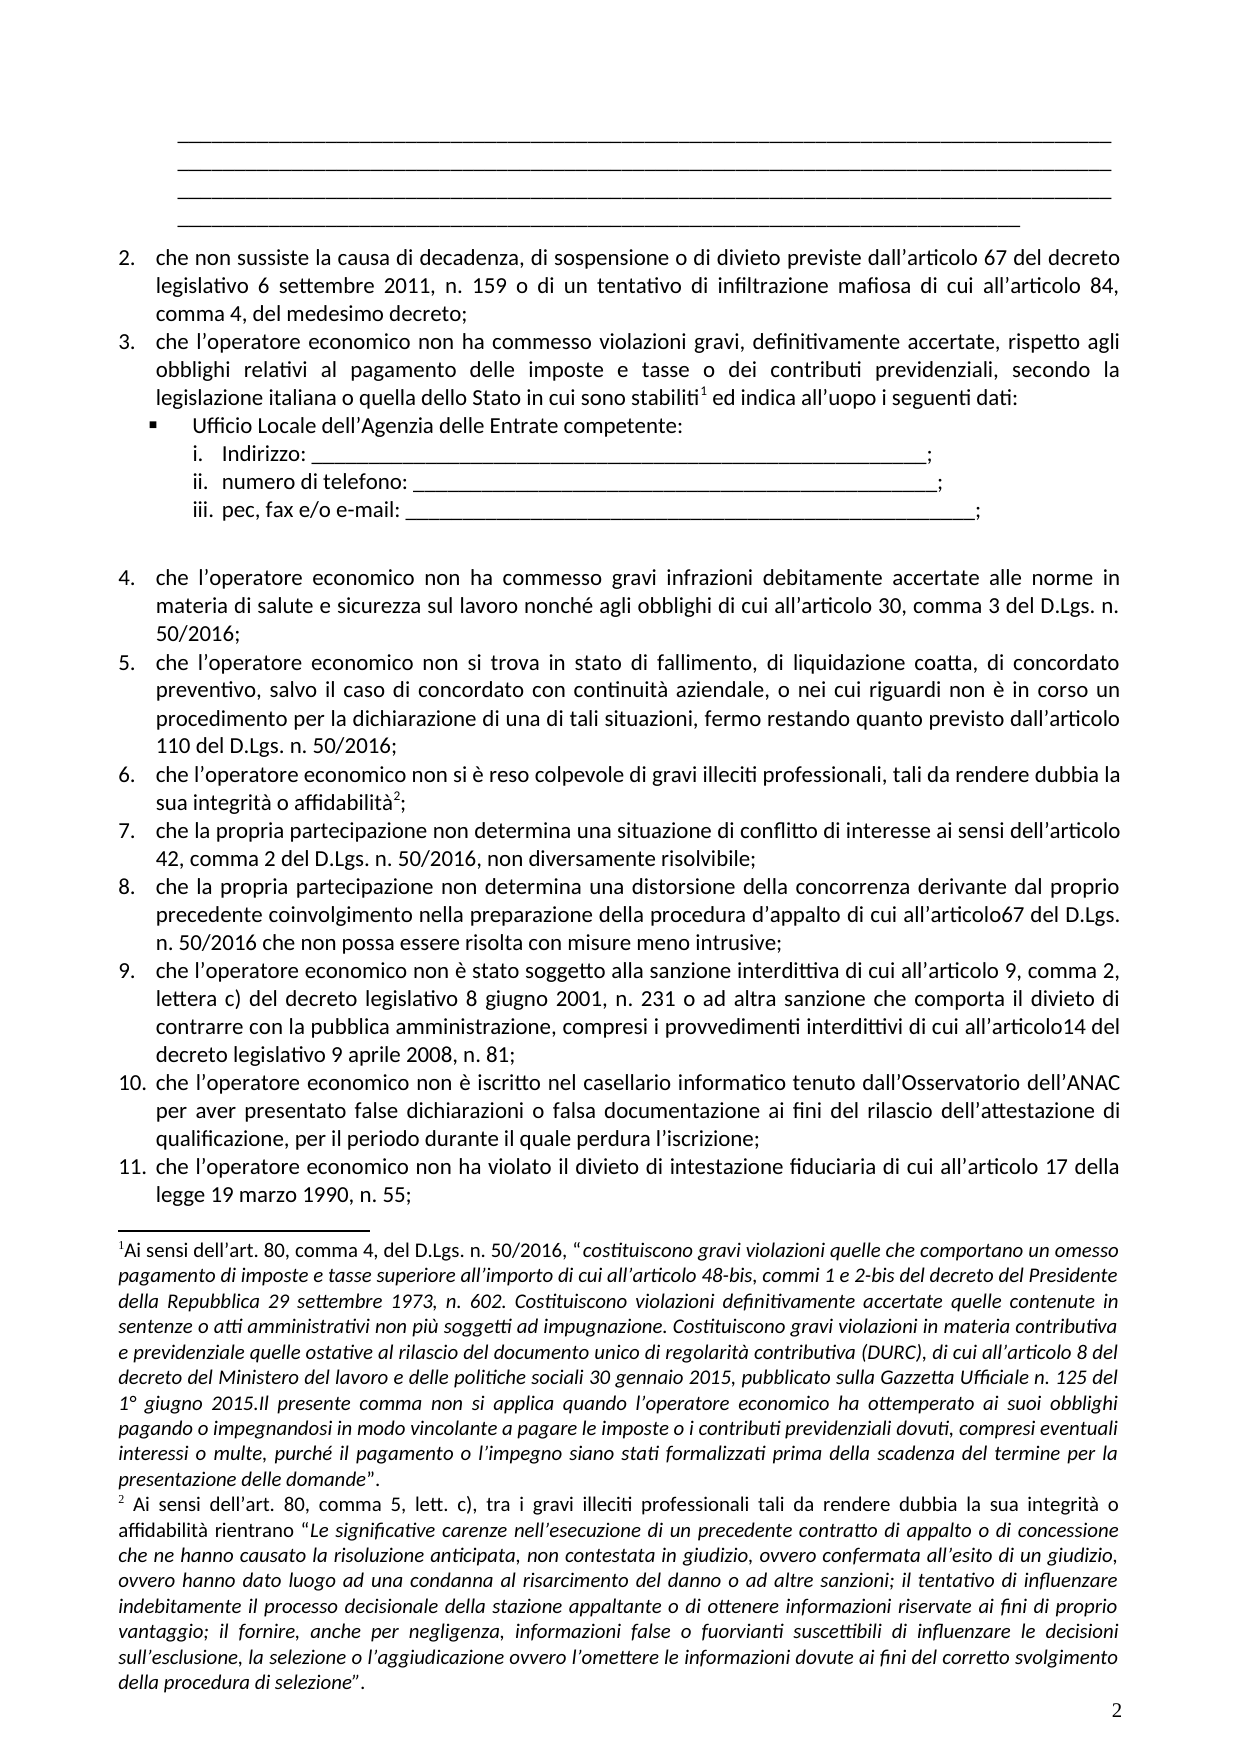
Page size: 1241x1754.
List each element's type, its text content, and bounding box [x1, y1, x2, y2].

list che la propria partecipazione non determina una situazione di conflitto di interesse ai sensi dell’articolo 42, comma 2 del D.Lgs. n. 50/2016, non diversamente risolvibile; [118, 816, 1122, 872]
list Ufficio Locale dell’Agenzia delle Entrate competente: [148, 411, 1122, 439]
list che l’operatore economico non ha violato il divieto di intestazione fiduciaria di cui all’articolo 17 della legge 19 marzo 1990, n. 55; [118, 1152, 1122, 1208]
list che l’operatore economico non si trova in stato di fallimento, di liquidazione coatta, di concordato preventivo, salvo il caso di concordato con continuità aziendale, o nei cui riguardi non è in corso un procedimento per la dichiarazione di una di tali situazioni, fermo restando quanto previsto dall’articolo 110 del D.Lgs. n. 50/2016; [118, 648, 1122, 760]
list che l’operatore economico non è stato soggetto alla sanzione interdittiva di cui all’articolo 9, comma 2, lettera c) del decreto legislativo 8 giugno 2001, n. 231 o ad altra sanzione che comporta il divieto di contrarre con la pubblica amministrazione, compresi i provvedimenti interdittivi di cui all’articolo14 del decreto legislativo 9 aprile 2008, n. 81; [118, 956, 1122, 1068]
list che l’operatore economico non è iscritto nel casellario informatico tenuto dall’Osservatorio dell’ANAC per aver presentato false dichiarazioni o falsa documentazione ai fini del rilascio dell’attestazione di qualificazione, per il periodo durante il quale perdura l’iscrizione; [118, 1068, 1122, 1152]
list che non sussiste la causa di decadenza, di sospensione o di divieto previste dall’articolo 67 del decreto legislativo 6 settembre 2011, n. 159 o di un tentativo di infiltrazione mafiosa di cui all’articolo 84, comma 4, del medesimo decreto; [118, 243, 1122, 327]
text ________________________________________________________________________________________________________________________________________________________________________________________________________________________________________________________________________________________________________________________________ [177, 118, 1122, 230]
text iii. pec, fax e/o e-mail: __________________________________________________; [192, 495, 1122, 523]
list che l’operatore economico non ha commesso gravi infrazioni debitamente accertate alle norme in materia di salute e sicurezza sul lavoro nonché agli obblighi di cui all’articolo 30, comma 3 del D.Lgs. n. 50/2016; [118, 563, 1122, 648]
list che l’operatore economico non ha commesso violazioni gravi, definitivamente accertate, rispetto agli obblighi relativi al pagamento delle imposte e tasse o dei contributi previdenziali, secondo la legislazione italiana o quella dello Stato in cui sono stabiliti ed indica all’uopo i seguenti dati: [118, 327, 1122, 411]
list che la propria partecipazione non determina una distorsione della concorrenza derivante dal proprio precedente coinvolgimento nella preparazione della procedura d’appalto di cui all’articolo67 del D.Lgs. n. 50/2016 che non possa essere risolta con misure meno intrusive; [118, 872, 1122, 956]
text i. Indirizzo: ______________________________________________________; [192, 439, 1122, 467]
text ii. numero di telefono: ______________________________________________; [192, 467, 1122, 495]
list che l’operatore economico non si è reso colpevole di gravi illeciti professionali, tali da rendere dubbia la sua integrità o affidabilità; [118, 760, 1122, 816]
